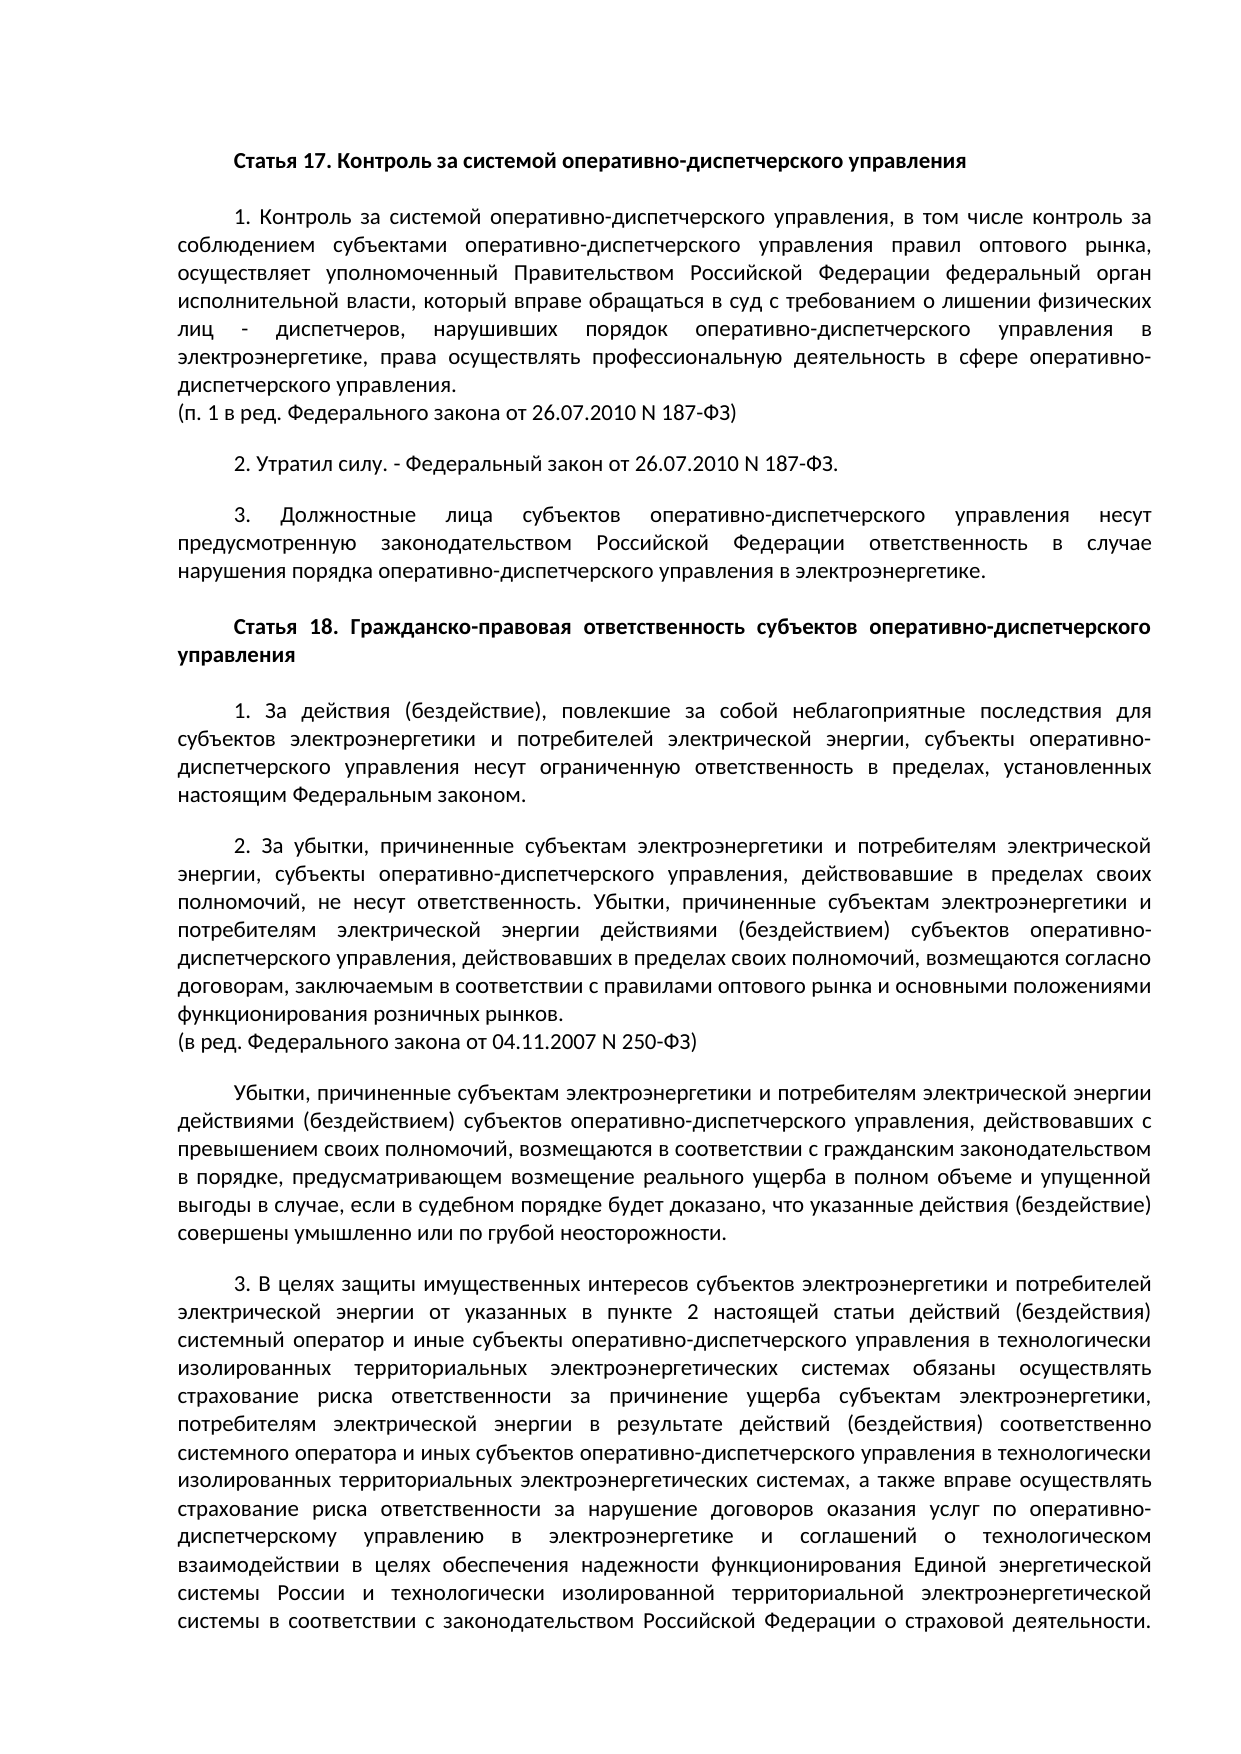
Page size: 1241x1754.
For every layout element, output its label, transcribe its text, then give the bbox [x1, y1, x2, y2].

text 2. Утратил силу. - Федеральный закон от 26.07.2010 N 187-ФЗ. [177, 449, 1152, 477]
text (в ред. Федерального закона от 04.11.2007 N 250-ФЗ) [177, 1027, 1152, 1056]
text 2. За убытки, причиненные субъектам электроэнергетики и потребителям электрической энергии, субъекты оперативно-диспетчерского управления, действовавшие в пределах своих полномочий, не несут ответственность. Убытки, причиненные субъектам электроэнергетики и потребителям электрической энергии действиями (бездействием) субъектов оперативно-диспетчерского управления, действовавших в пределах своих полномочий, возмещаются согласно договорам, заключаемым в соответствии с правилами оптового рынка и основными положениями функционирования розничных рынков. [177, 831, 1152, 1027]
text 1. Контроль за системой оперативно-диспетчерского управления, в том числе контроль за соблюдением субъектами оперативно-диспетчерского управления правил оптового рынка, осуществляет уполномоченный Правительством Российской Федерации федеральный орган исполнительной власти, который вправе обращаться в суд с требованием о лишении физических лиц - диспетчеров, нарушивших порядок оперативно-диспетчерского управления в электроэнергетике, права осуществлять профессиональную деятельность в сфере оперативно-диспетчерского управления. [177, 202, 1152, 398]
title Статья 18. Гражданско-правовая ответственность субъектов оперативно-диспетчерского управления [177, 612, 1152, 668]
text 1. За действия (бездействие), повлекшие за собой неблагоприятные последствия для субъектов электроэнергетики и потребителей электрической энергии, субъекты оперативно-диспетчерского управления несут ограниченную ответственность в пределах, установленных настоящим Федеральным законом. [177, 696, 1152, 808]
text Убытки, причиненные субъектам электроэнергетики и потребителям электрической энергии действиями (бездействием) субъектов оперативно-диспетчерского управления, действовавших с превышением своих полномочий, возмещаются в соответствии с гражданским законодательством в порядке, предусматривающем возмещение реального ущерба в полном объеме и упущенной выгоды в случае, если в судебном порядке будет доказано, что указанные действия (бездействие) совершены умышленно или по грубой неосторожности. [177, 1078, 1152, 1247]
title Статья 17. Контроль за системой оперативно-диспетчерского управления [177, 146, 1152, 174]
text (п. 1 в ред. Федерального закона от 26.07.2010 N 187-ФЗ) [177, 398, 1152, 426]
text 3. Должностные лица субъектов оперативно-диспетчерского управления несут предусмотренную законодательством Российской Федерации ответственность в случае нарушения порядка оперативно-диспетчерского управления в электроэнергетике. [177, 500, 1152, 584]
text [177, 1269, 1152, 1634]
